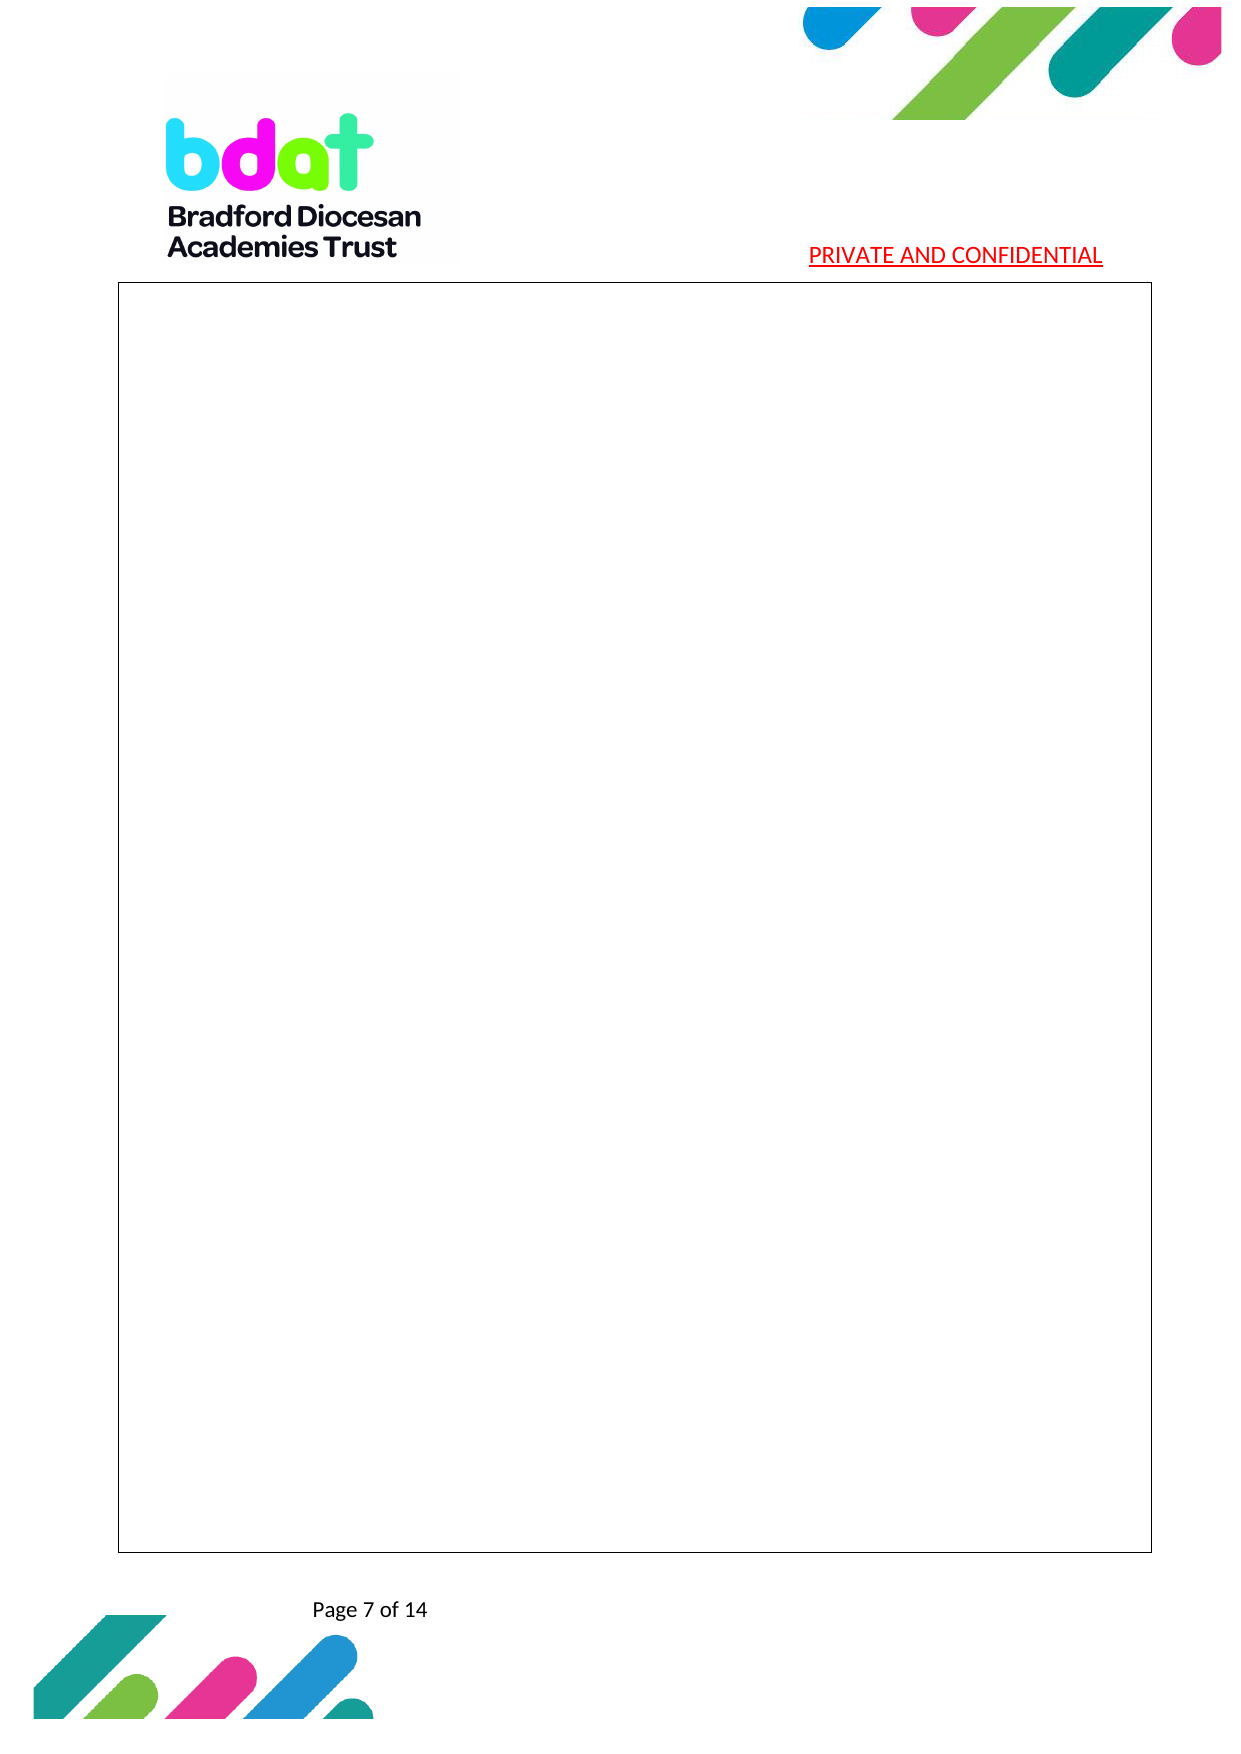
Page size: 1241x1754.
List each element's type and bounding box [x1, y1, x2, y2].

picture [162, 73, 461, 264]
table_cell [119, 283, 1151, 1552]
